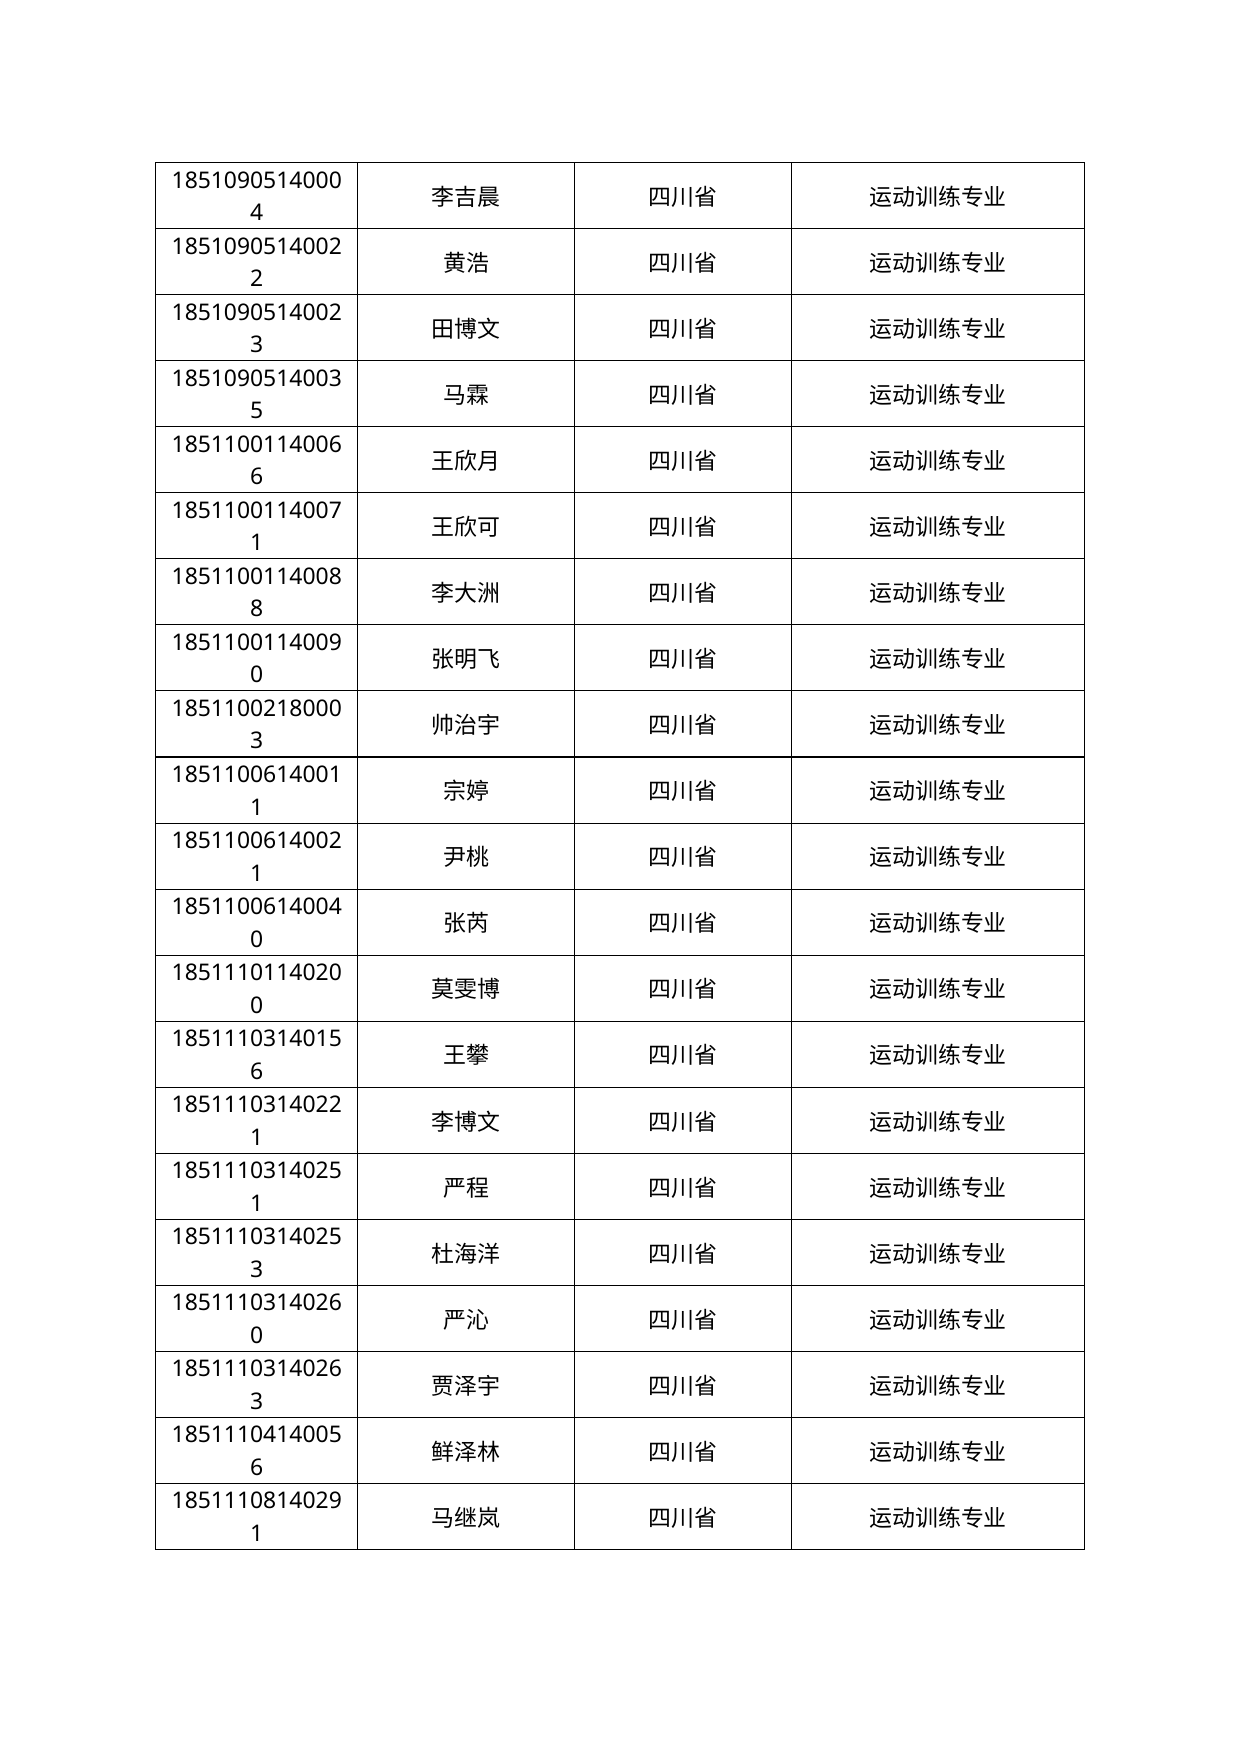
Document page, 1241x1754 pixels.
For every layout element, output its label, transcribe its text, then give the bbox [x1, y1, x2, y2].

table_cell 运动训练专业 [792, 824, 1084, 888]
table_cell 四川省 [575, 1484, 791, 1549]
table_cell 严程 [358, 1154, 574, 1219]
table_cell 18510905140004 [156, 163, 357, 228]
table_cell 四川省 [575, 956, 791, 1021]
table_cell 18511006140011 [156, 758, 357, 822]
table_cell 严沁 [358, 1286, 574, 1351]
table_cell 18511103140251 [156, 1154, 357, 1219]
table_cell 四川省 [575, 1418, 791, 1483]
table_cell 18511002180003 [156, 691, 357, 756]
table_cell 四川省 [575, 758, 791, 822]
table_cell 18511001140088 [156, 559, 357, 624]
table_cell 18510905140035 [156, 361, 357, 426]
table_cell 黄浩 [358, 229, 574, 294]
table_cell 四川省 [575, 493, 791, 558]
table_cell 运动训练专业 [792, 229, 1084, 294]
table_cell 马霖 [358, 361, 574, 426]
table_cell 18511103140221 [156, 1088, 357, 1153]
table_cell 王欣可 [358, 493, 574, 558]
table_cell 四川省 [575, 229, 791, 294]
table_cell 四川省 [575, 1220, 791, 1285]
table_cell 四川省 [575, 625, 791, 690]
table_cell 运动训练专业 [792, 1286, 1084, 1351]
table_cell 鲜泽林 [358, 1418, 574, 1483]
table_cell 四川省 [575, 890, 791, 954]
table_cell 运动训练专业 [792, 1154, 1084, 1219]
table_cell 杜海洋 [358, 1220, 574, 1285]
table_cell 尹桃 [358, 824, 574, 888]
table_cell 宗婷 [358, 758, 574, 822]
table_cell 张明飞 [358, 625, 574, 690]
table_cell 莫雯博 [358, 956, 574, 1021]
table_cell 四川省 [575, 361, 791, 426]
table_cell 18511104140056 [156, 1418, 357, 1483]
table_cell 运动训练专业 [792, 758, 1084, 822]
table_cell 18511103140263 [156, 1352, 357, 1417]
table_cell 运动训练专业 [792, 427, 1084, 492]
table_cell 四川省 [575, 1352, 791, 1417]
table_cell 18511103140260 [156, 1286, 357, 1351]
table_cell 运动训练专业 [792, 890, 1084, 954]
table_cell 四川省 [575, 163, 791, 228]
table_cell 运动训练专业 [792, 1220, 1084, 1285]
table_cell 运动训练专业 [792, 361, 1084, 426]
table_cell 18511108140291 [156, 1484, 357, 1549]
table_cell 18511001140090 [156, 625, 357, 690]
table_cell 张芮 [358, 890, 574, 954]
table_cell 18511006140040 [156, 890, 357, 954]
table_cell 四川省 [575, 824, 791, 888]
table_cell 四川省 [575, 1088, 791, 1153]
table_cell 18510905140022 [156, 229, 357, 294]
table_cell 贾泽宇 [358, 1352, 574, 1417]
table_cell 运动训练专业 [792, 295, 1084, 360]
table_cell 18511103140156 [156, 1022, 357, 1087]
table_cell 四川省 [575, 1154, 791, 1219]
table_cell 帅治宇 [358, 691, 574, 756]
table_cell 李博文 [358, 1088, 574, 1153]
table_cell 四川省 [575, 1286, 791, 1351]
table_cell 四川省 [575, 295, 791, 360]
table_cell 运动训练专业 [792, 691, 1084, 756]
table_cell 18511001140071 [156, 493, 357, 558]
table_cell 四川省 [575, 559, 791, 624]
table_cell 18511006140021 [156, 824, 357, 888]
table_cell 18511103140253 [156, 1220, 357, 1285]
table_cell 18511001140066 [156, 427, 357, 492]
table_cell 四川省 [575, 1022, 791, 1087]
table_cell 运动训练专业 [792, 1484, 1084, 1549]
table_cell 四川省 [575, 691, 791, 756]
table_cell 运动训练专业 [792, 1352, 1084, 1417]
table_cell 运动训练专业 [792, 956, 1084, 1021]
table_cell 运动训练专业 [792, 625, 1084, 690]
table_cell 运动训练专业 [792, 163, 1084, 228]
table_cell 运动训练专业 [792, 493, 1084, 558]
table_cell 运动训练专业 [792, 1022, 1084, 1087]
table_cell 运动训练专业 [792, 1088, 1084, 1153]
table_cell 马继岚 [358, 1484, 574, 1549]
table_cell 王欣月 [358, 427, 574, 492]
table_cell 18511101140200 [156, 956, 357, 1021]
table_cell 四川省 [575, 427, 791, 492]
table_cell 18510905140023 [156, 295, 357, 360]
table_cell 李大洲 [358, 559, 574, 624]
table_cell 运动训练专业 [792, 1418, 1084, 1483]
table_cell 李吉晨 [358, 163, 574, 228]
table_cell 运动训练专业 [792, 559, 1084, 624]
table_cell 田博文 [358, 295, 574, 360]
table_cell 王攀 [358, 1022, 574, 1087]
